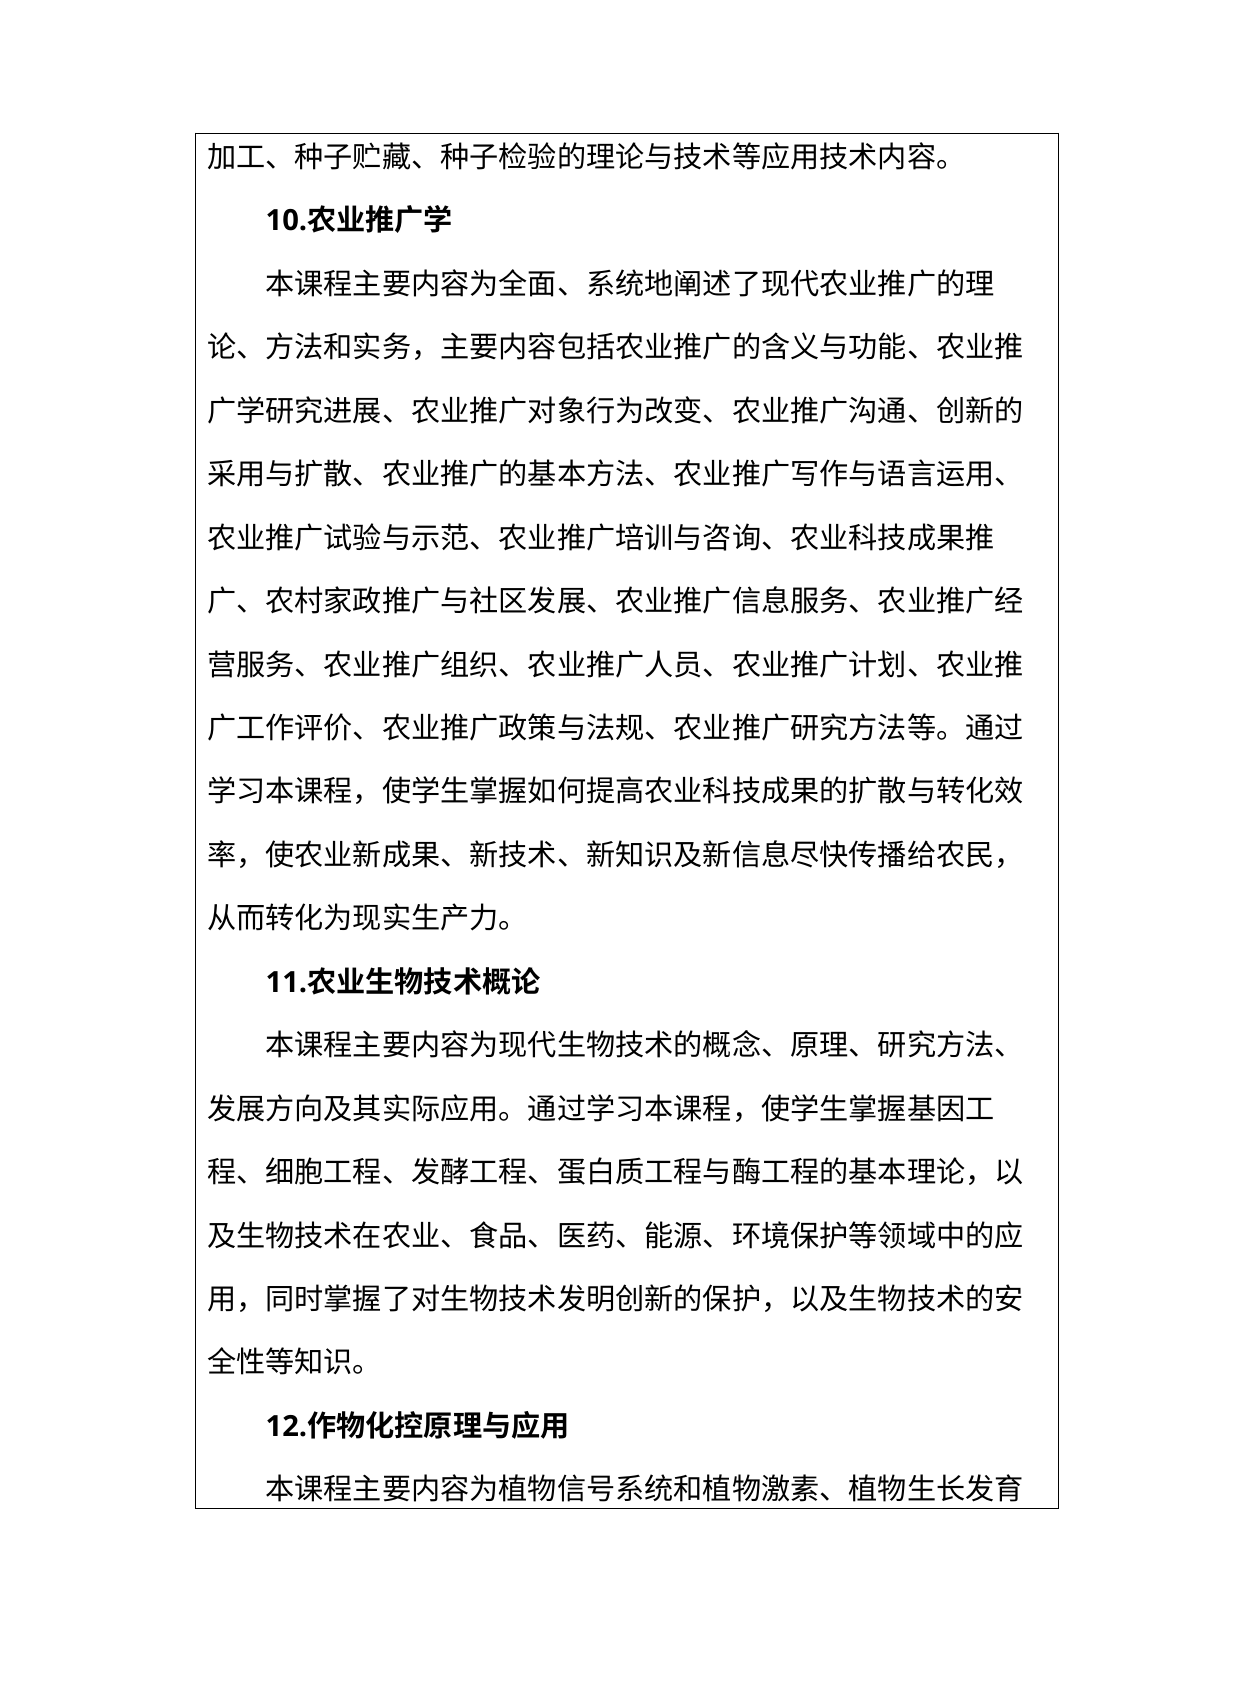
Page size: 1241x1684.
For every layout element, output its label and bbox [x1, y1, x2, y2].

table_cell [196, 134, 1058, 1508]
